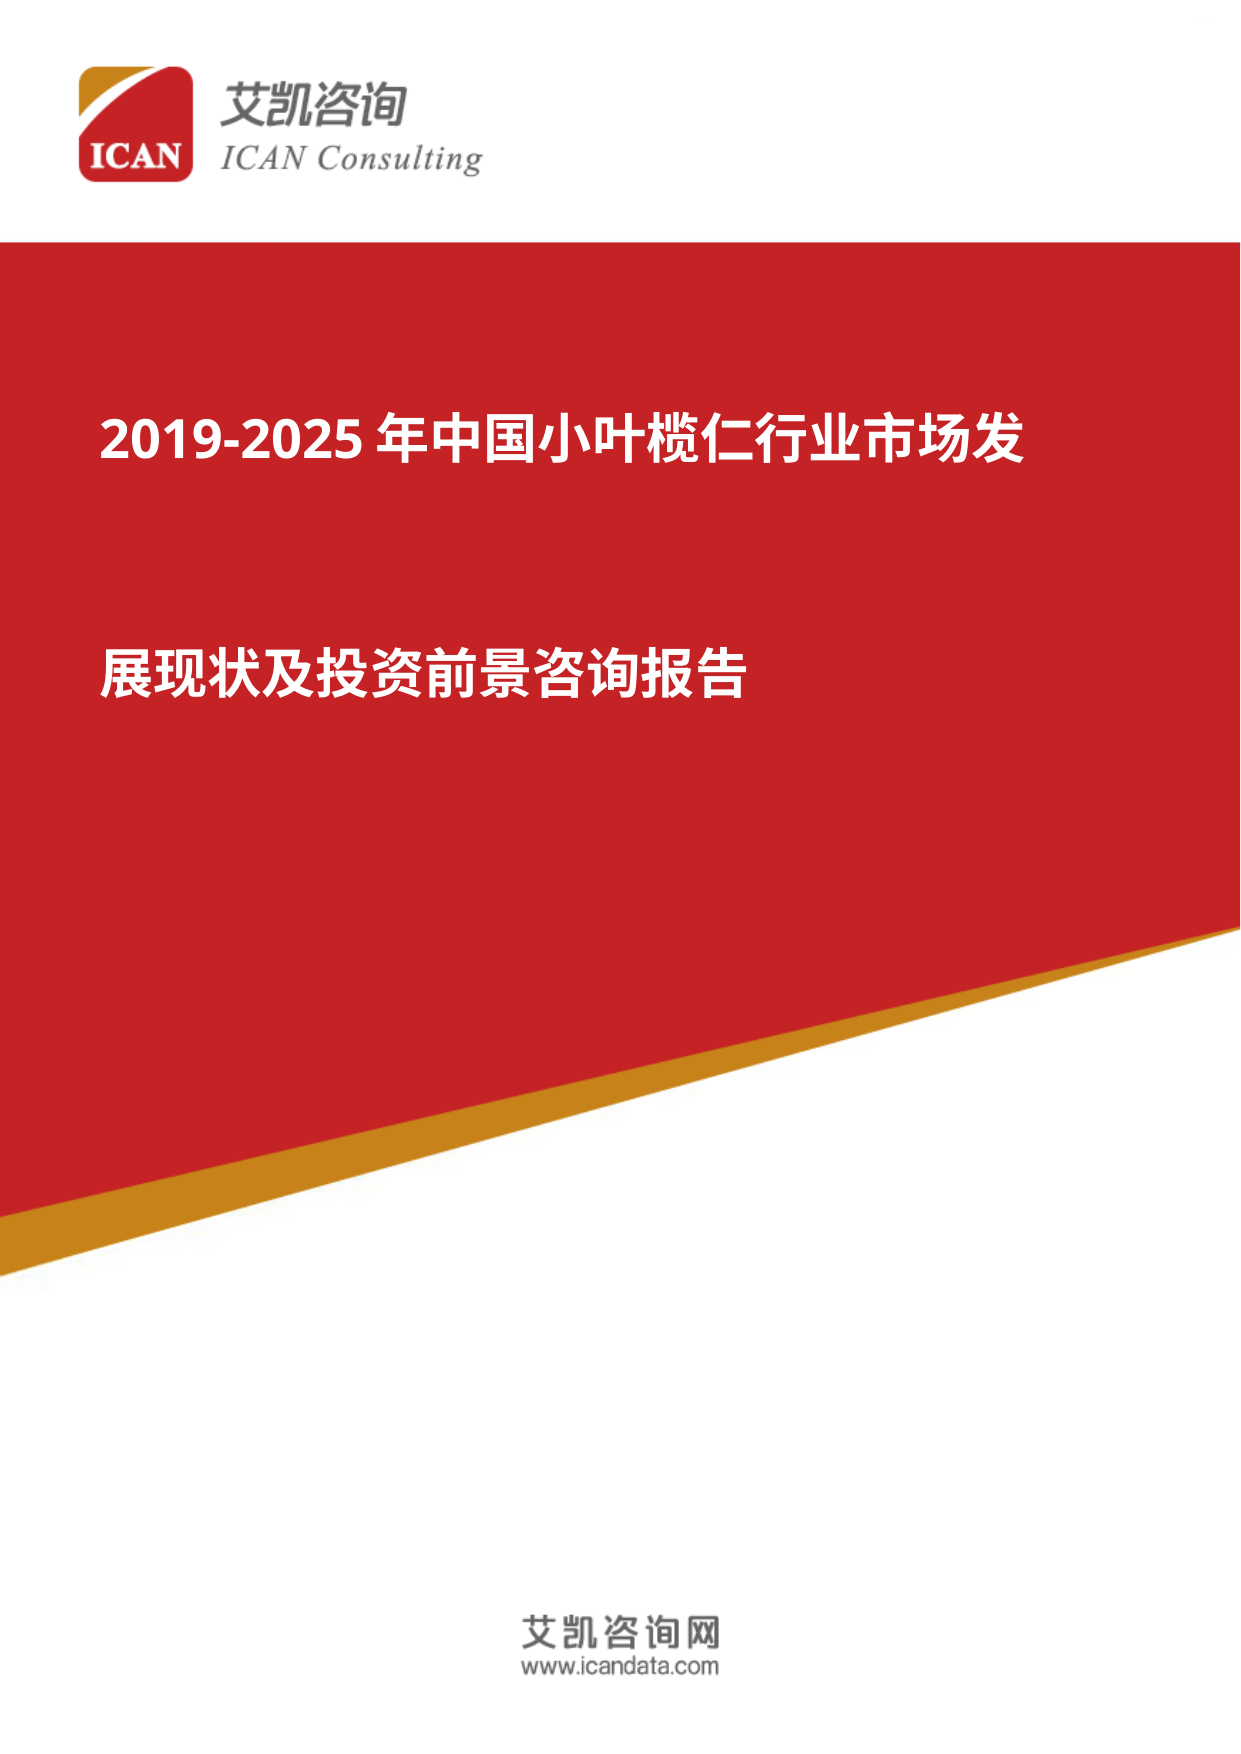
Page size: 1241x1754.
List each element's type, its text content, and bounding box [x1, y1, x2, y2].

subtitle 2019-2025年中国小叶榄仁行业市场发展现状及投资前景咨询报告 [99, 386, 1053, 718]
picture [0, 5, 1241, 1754]
